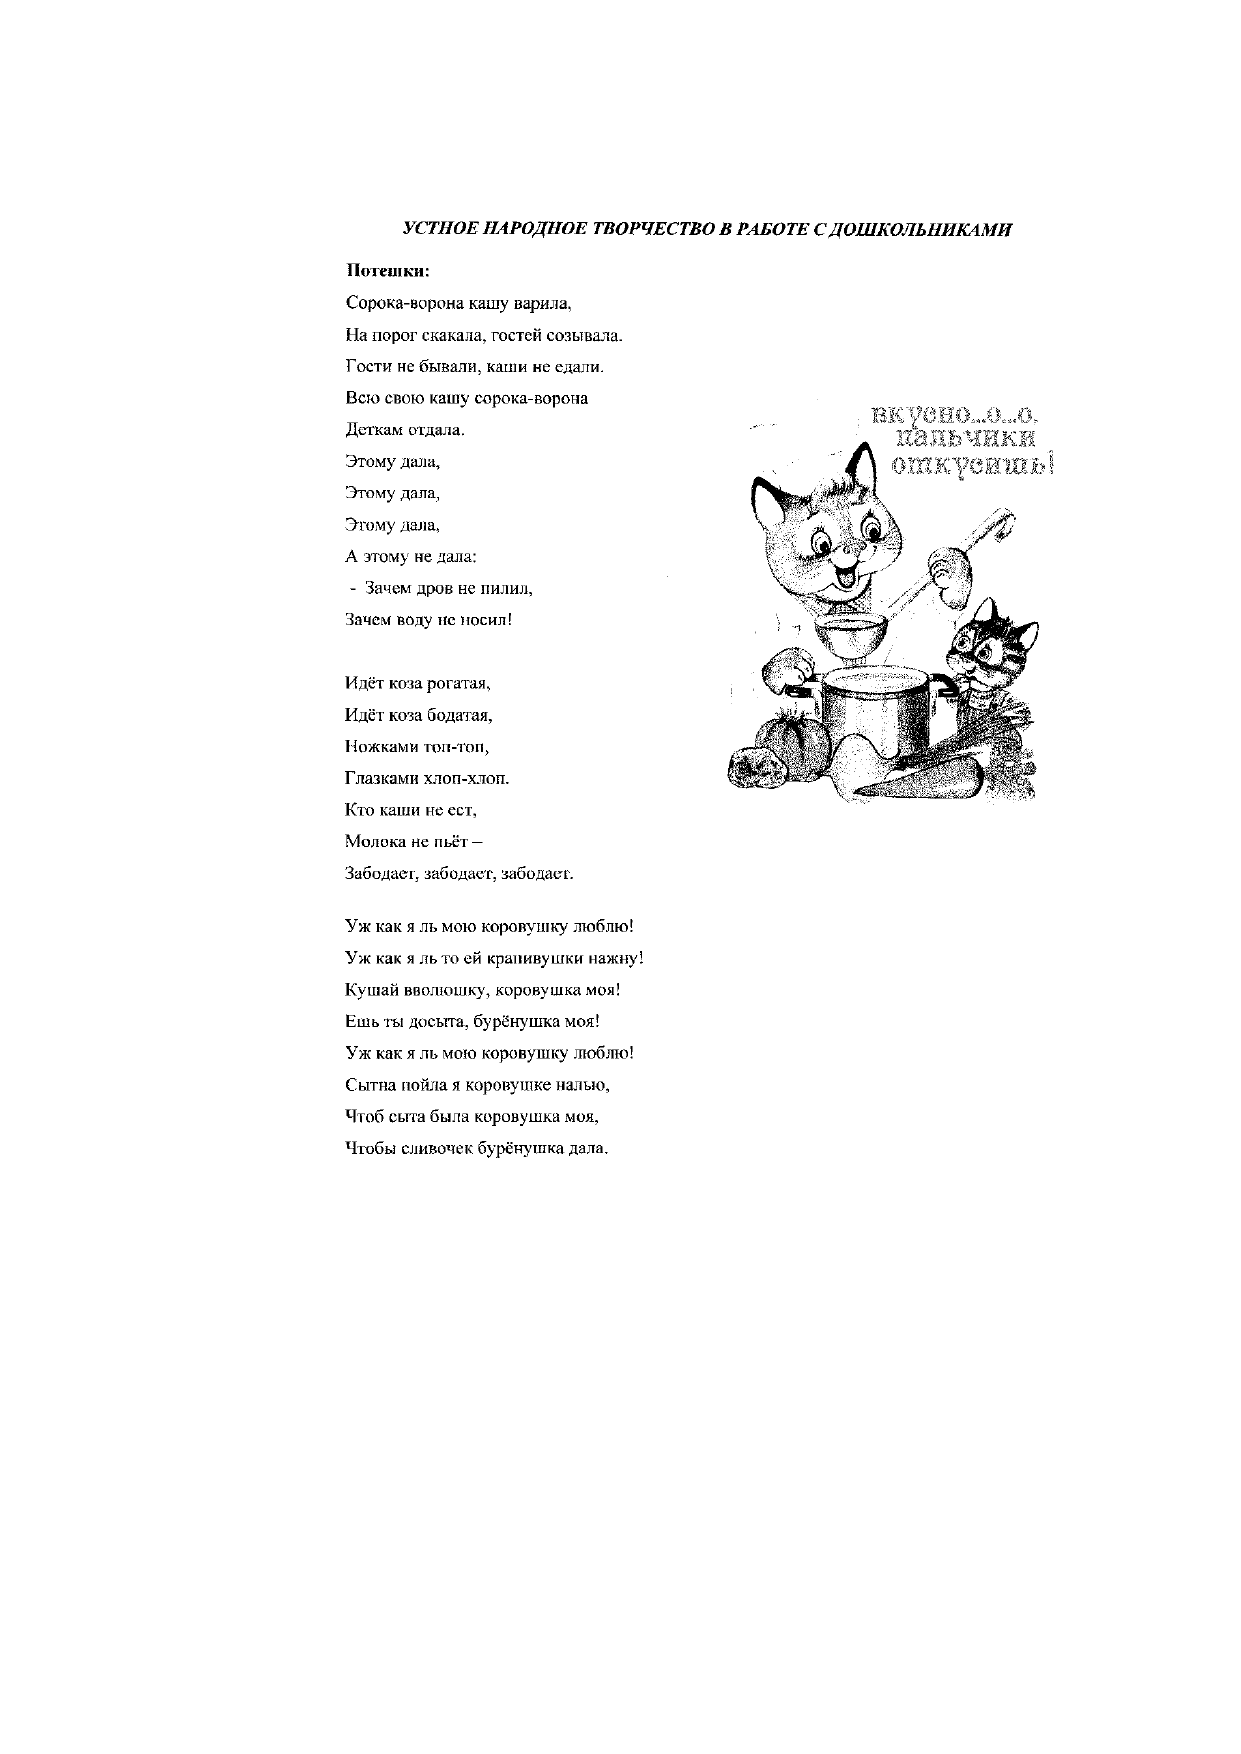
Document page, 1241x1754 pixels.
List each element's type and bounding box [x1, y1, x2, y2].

picture [177, 118, 1151, 1378]
